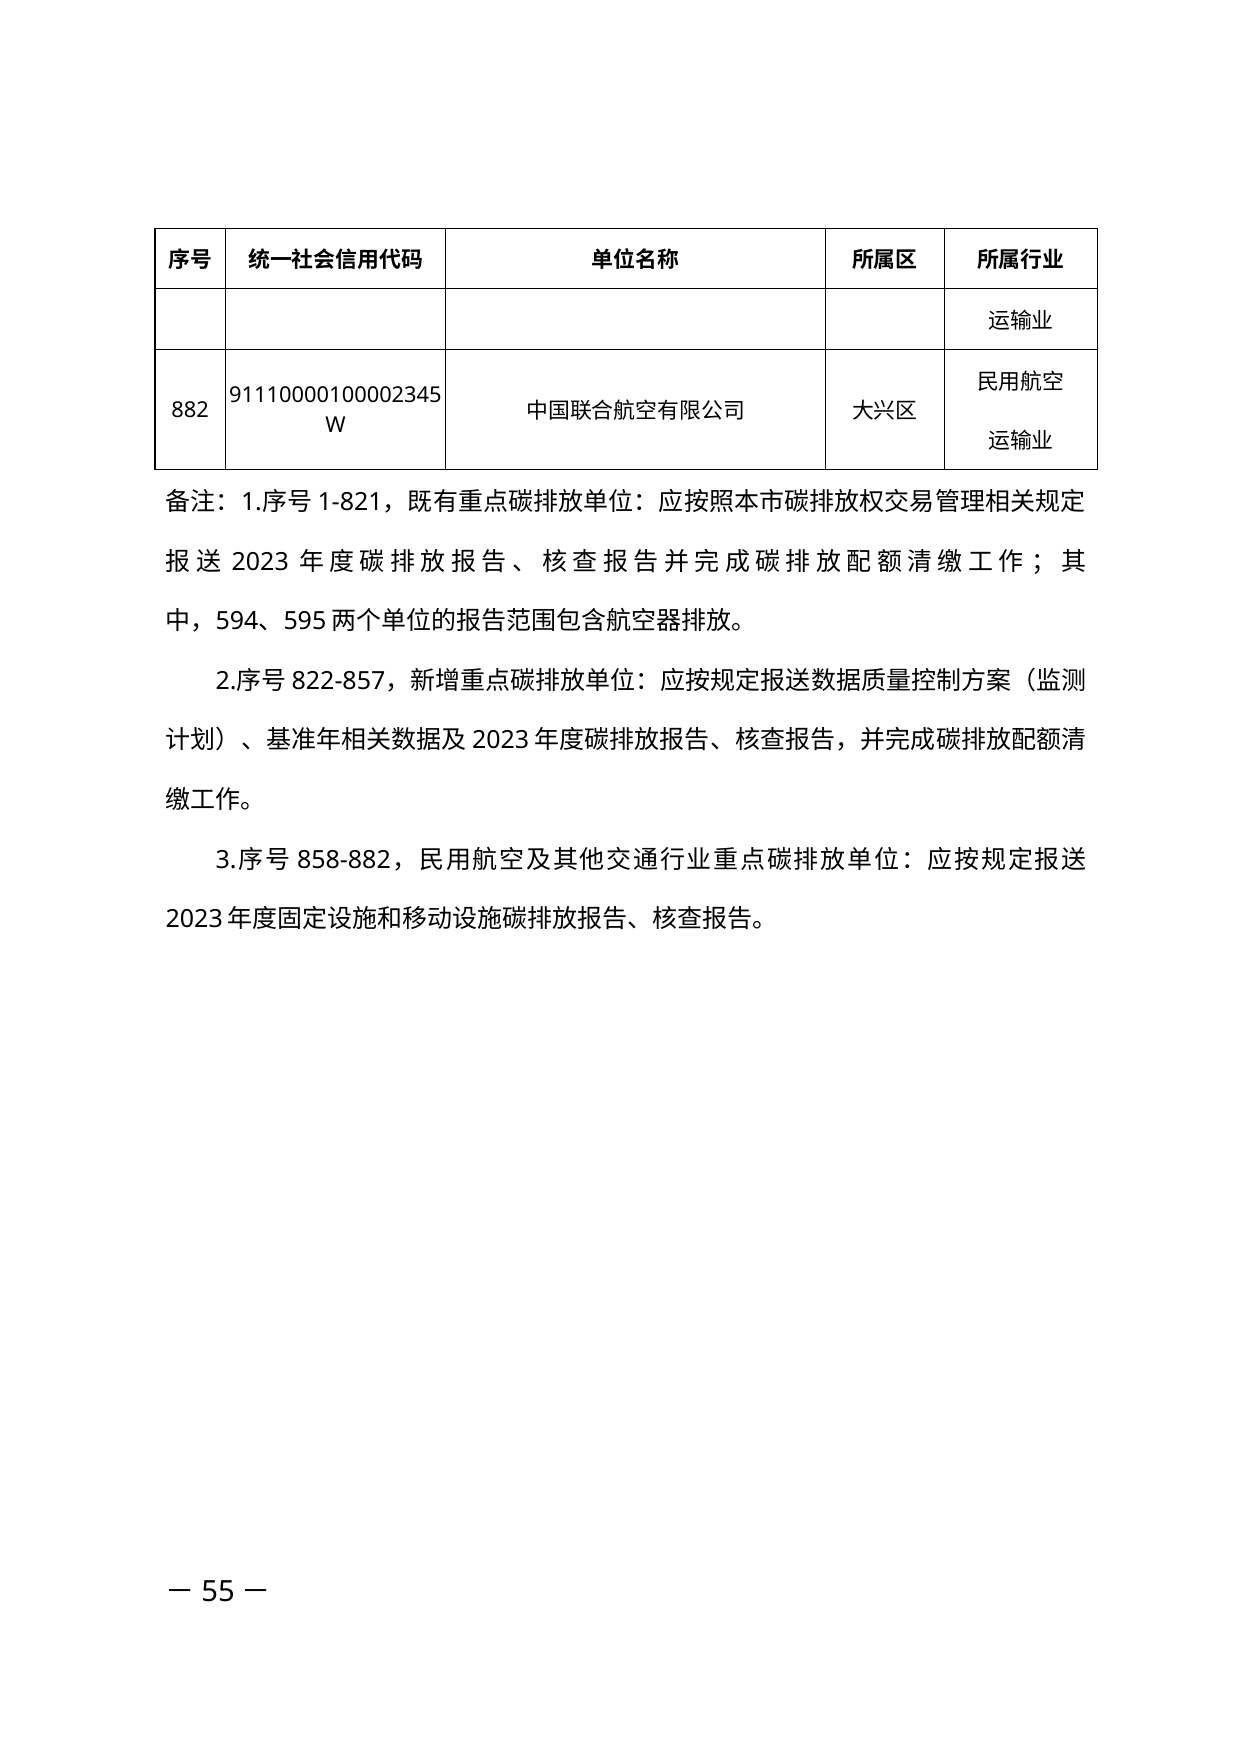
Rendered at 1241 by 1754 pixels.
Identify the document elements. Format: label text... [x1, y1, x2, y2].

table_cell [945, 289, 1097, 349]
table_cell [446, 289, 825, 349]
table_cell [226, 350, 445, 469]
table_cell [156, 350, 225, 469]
text 3.序号858-882，民用航空及其他交通行业重点碳排放单位：应按规定报送2023年度固定设施和移动设施碳排放报告、核查报告。 [165, 827, 1087, 947]
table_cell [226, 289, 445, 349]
table_header 单位名称 [446, 229, 825, 288]
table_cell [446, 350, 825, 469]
text 2.序号822-857，新增重点碳排放单位：应按规定报送数据质量控制方案（监测计划）、基准年相关数据及2023年度碳排放报告、核查报告，并完成碳排放配额清缴工作。 [165, 649, 1087, 827]
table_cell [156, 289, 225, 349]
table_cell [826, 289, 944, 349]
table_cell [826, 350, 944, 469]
text 备注：1.序号1-821，既有重点碳排放单位：应按照本市碳排放权交易管理相关规定报送2023年度碳排放报告、核查报告并完成碳排放配额清缴工作；其中，594、595两个单位的报告范围包含航空器排放。 [165, 470, 1087, 649]
table_header 所属行业 [945, 229, 1097, 288]
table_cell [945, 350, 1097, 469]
table_header 序号 [156, 229, 225, 288]
table_header 所属区 [826, 229, 944, 288]
table_header 统一社会信用代码 [226, 229, 445, 288]
